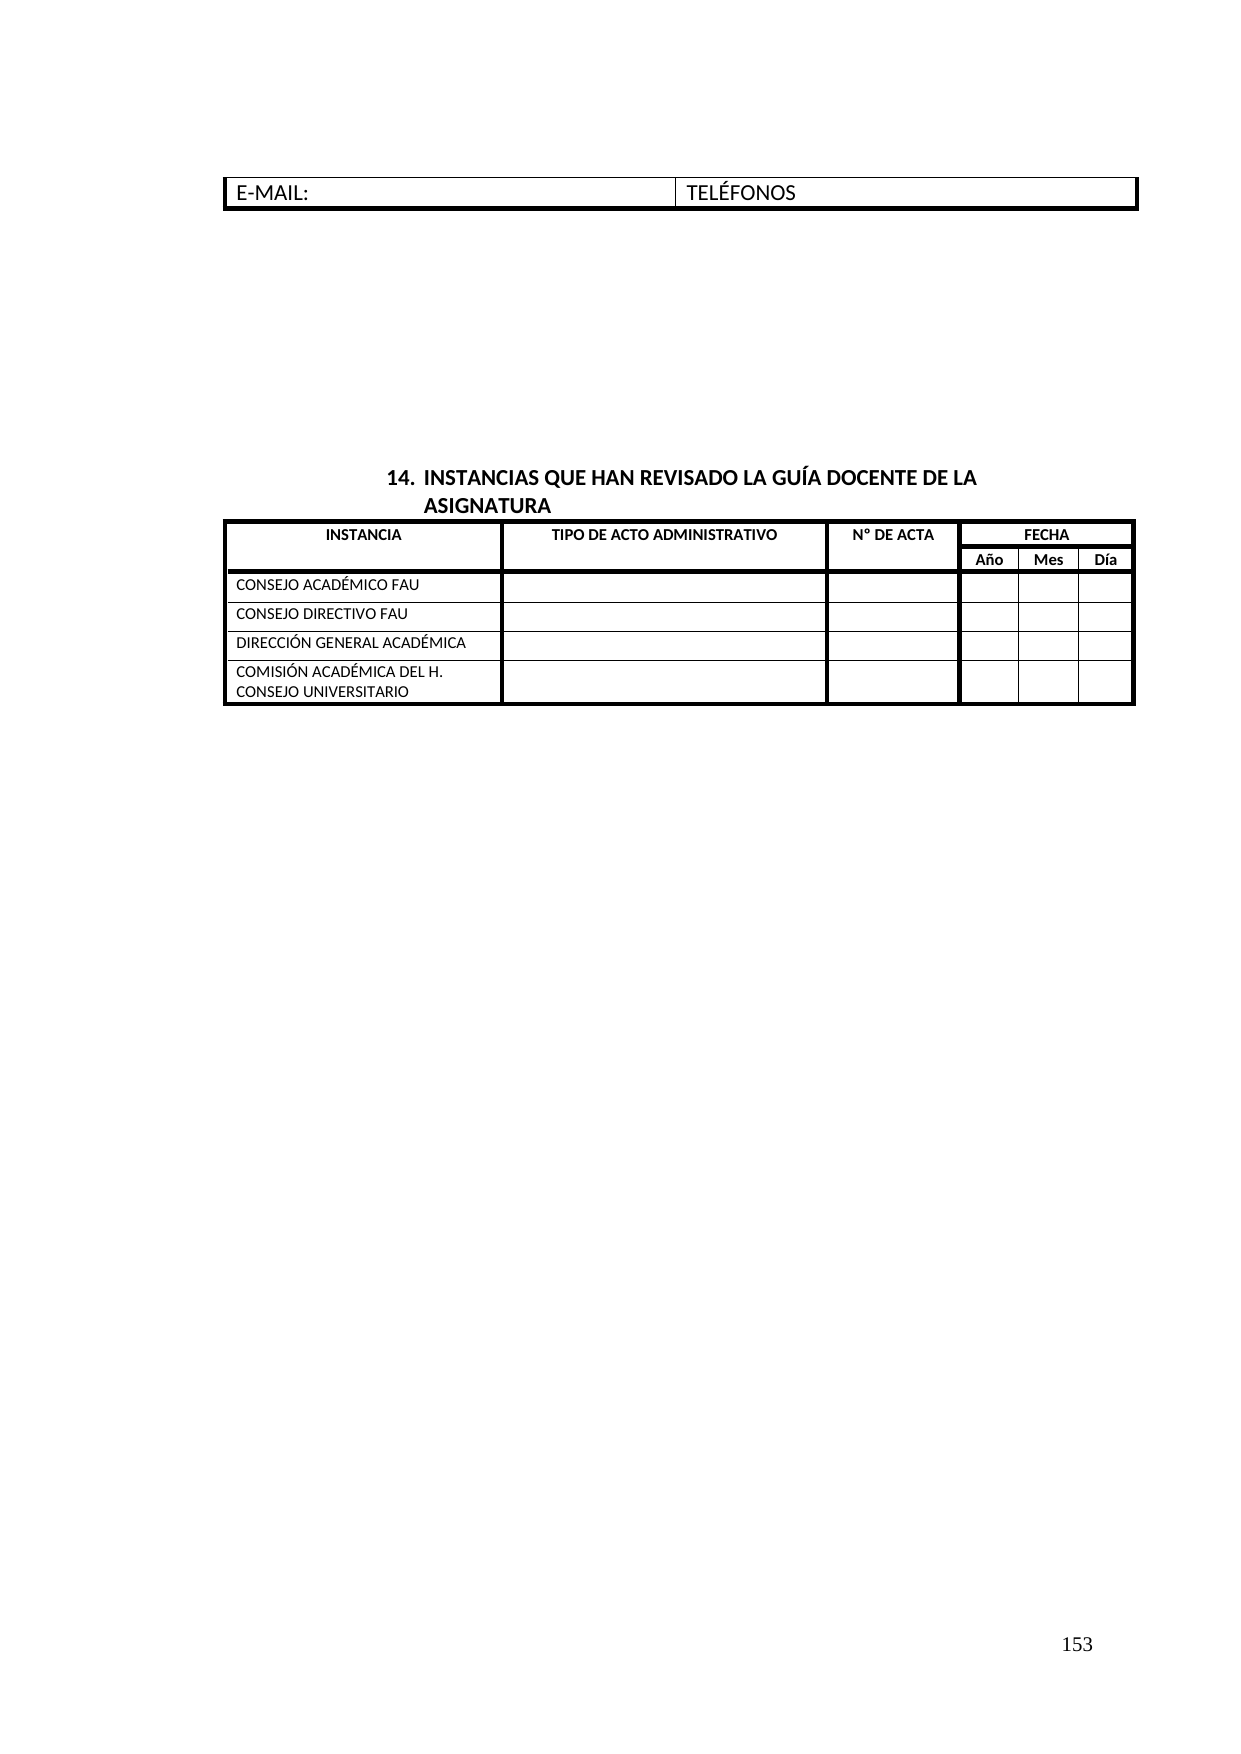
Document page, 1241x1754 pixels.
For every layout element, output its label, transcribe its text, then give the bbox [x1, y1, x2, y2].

table_cell CONSEJO ACADÉMICO FAU [227, 570, 500, 602]
table_cell [1079, 632, 1131, 660]
table_cell [962, 574, 1018, 602]
table_cell TELÉFONOS [676, 178, 1135, 206]
table_cell [1019, 661, 1078, 702]
list INSTANCIAS QUE HAN REVISADO LA GUÍA DOCENTE DE LA ASIGNATURA [386, 463, 1092, 519]
table_cell [829, 661, 957, 702]
table_cell CONSEJO DIRECTIVO FAU [227, 603, 500, 631]
table_cell DIRECCIÓN GENERAL ACADÉMICA [227, 632, 500, 660]
table_header TIPO DE ACTO ADMINISTRATIVO [504, 524, 825, 569]
table_cell [504, 661, 825, 702]
table_cell [504, 574, 825, 602]
table_cell COMISIÓN ACADÉMICA DEL H. CONSEJO UNIVERSITARIO [227, 661, 500, 702]
table_cell Mes [1019, 549, 1078, 569]
table_cell [1019, 603, 1078, 631]
table_cell E-MAIL: [227, 178, 675, 206]
table_cell [962, 632, 1018, 660]
table_cell [962, 661, 1018, 702]
table_cell [504, 632, 825, 660]
table_cell [829, 603, 957, 631]
table_cell [962, 603, 1018, 631]
table_cell [829, 632, 957, 660]
table_cell Día [1079, 549, 1131, 569]
table_cell [1019, 574, 1078, 602]
table_header FECHA [962, 524, 1131, 544]
table_cell [1079, 574, 1131, 602]
table_cell Año [962, 549, 1018, 569]
table_cell [1079, 603, 1131, 631]
table_header Nº DE ACTA [829, 524, 957, 569]
table_cell [829, 574, 957, 602]
table_cell [504, 603, 825, 631]
table_cell [1019, 632, 1078, 660]
table_cell [1079, 661, 1131, 702]
table_header INSTANCIA [227, 524, 500, 569]
